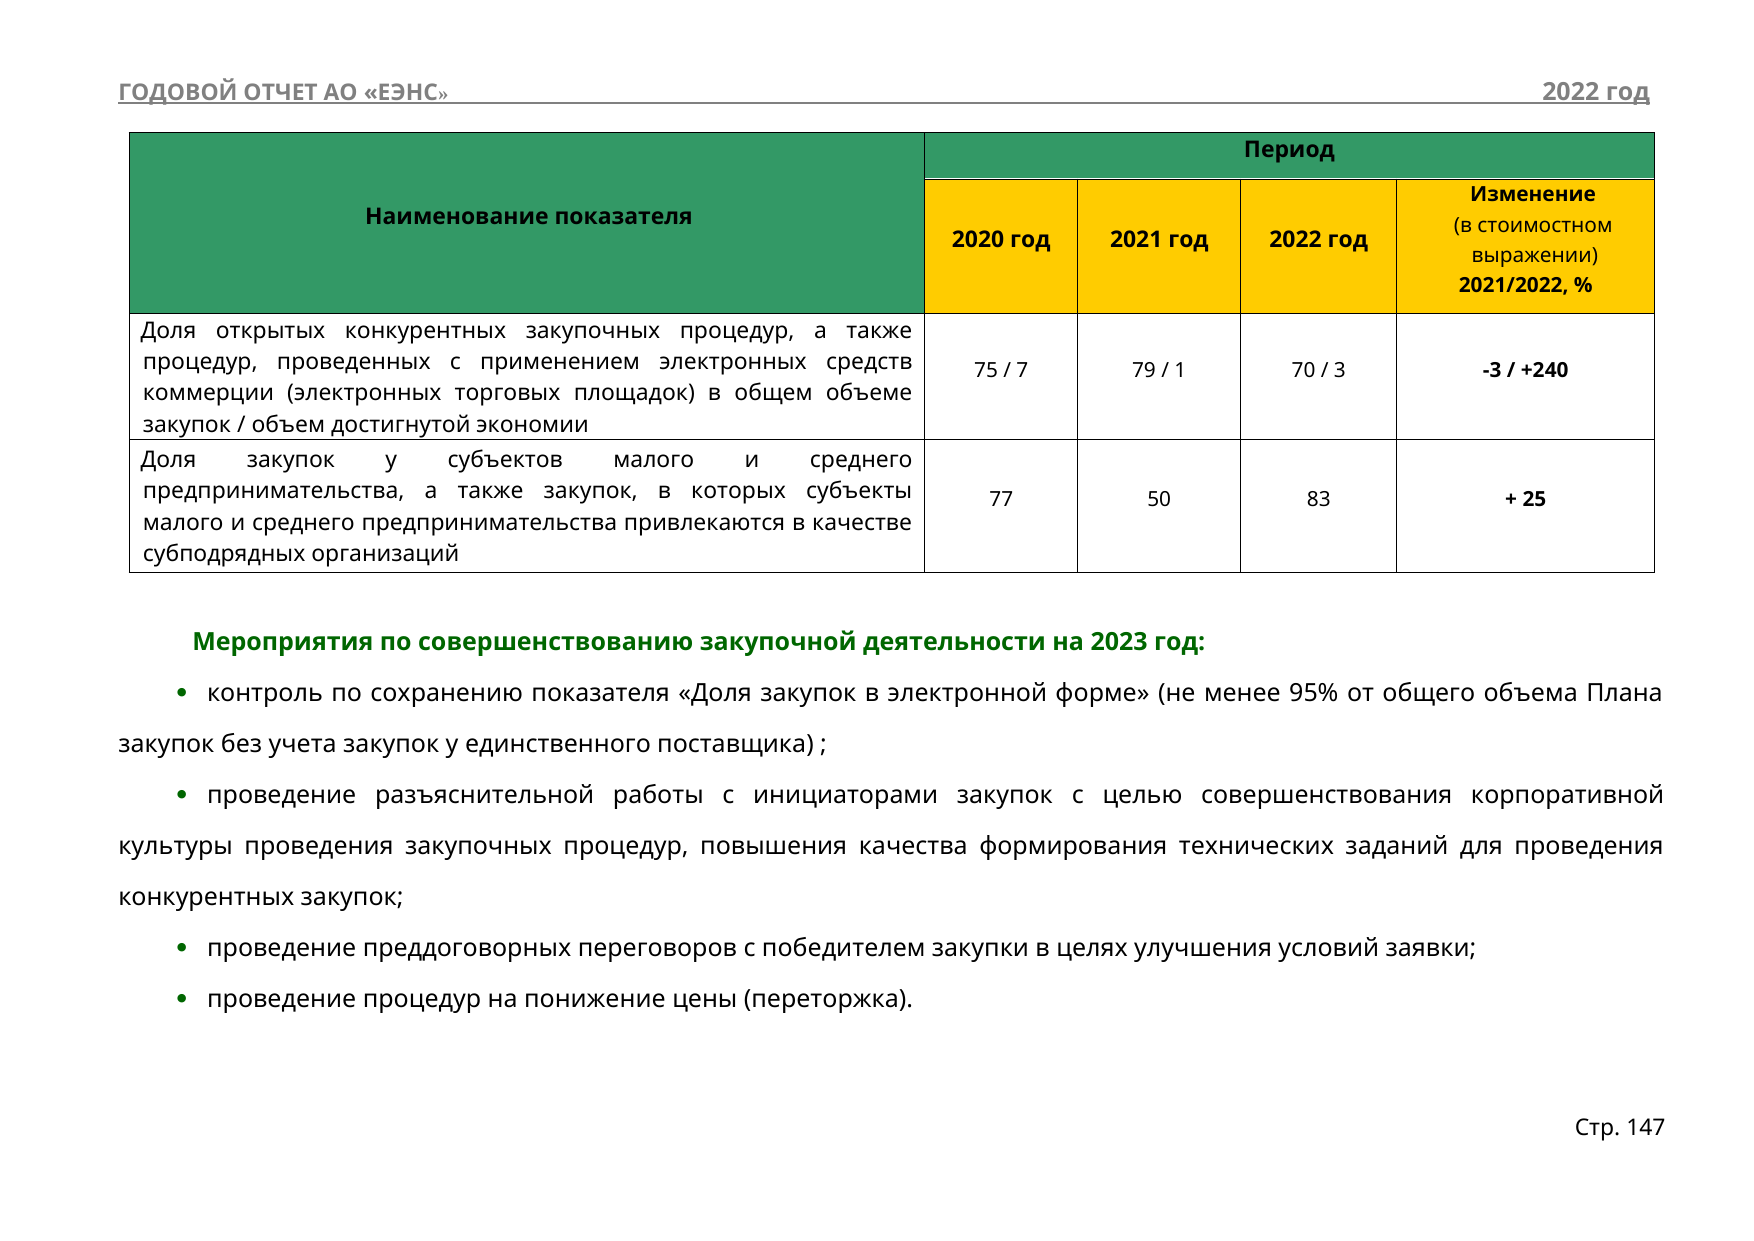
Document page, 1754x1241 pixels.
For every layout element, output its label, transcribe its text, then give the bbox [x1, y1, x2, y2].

list контроль по сохранению показателя «Доля закупок в электронной форме» (не менее 95% от общего объема Плана закупок без учета закупок у единственного поставщика) ; [118, 675, 1665, 760]
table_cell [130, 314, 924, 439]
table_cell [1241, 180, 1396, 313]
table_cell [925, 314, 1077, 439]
list проведение преддоговорных переговоров с победителем закупки в целях улучшения условий заявки; [118, 930, 1665, 964]
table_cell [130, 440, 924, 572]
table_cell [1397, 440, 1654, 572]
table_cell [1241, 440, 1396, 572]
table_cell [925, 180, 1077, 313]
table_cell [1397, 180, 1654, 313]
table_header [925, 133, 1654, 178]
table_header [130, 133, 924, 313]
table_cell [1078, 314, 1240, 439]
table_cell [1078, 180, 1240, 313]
list проведение процедур на понижение цены (переторжка). [118, 981, 1665, 1015]
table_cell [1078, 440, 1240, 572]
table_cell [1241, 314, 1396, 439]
text Мероприятия по совершенствованию закупочной деятельности на 2023 год: [118, 624, 1665, 658]
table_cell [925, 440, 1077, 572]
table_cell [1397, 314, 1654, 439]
list проведение разъяснительной работы с инициаторами закупок с целью совершенствования корпоративной культуры проведения закупочных процедур, повышения качества формирования технических заданий для проведения конкурентных закупок; [118, 777, 1665, 913]
